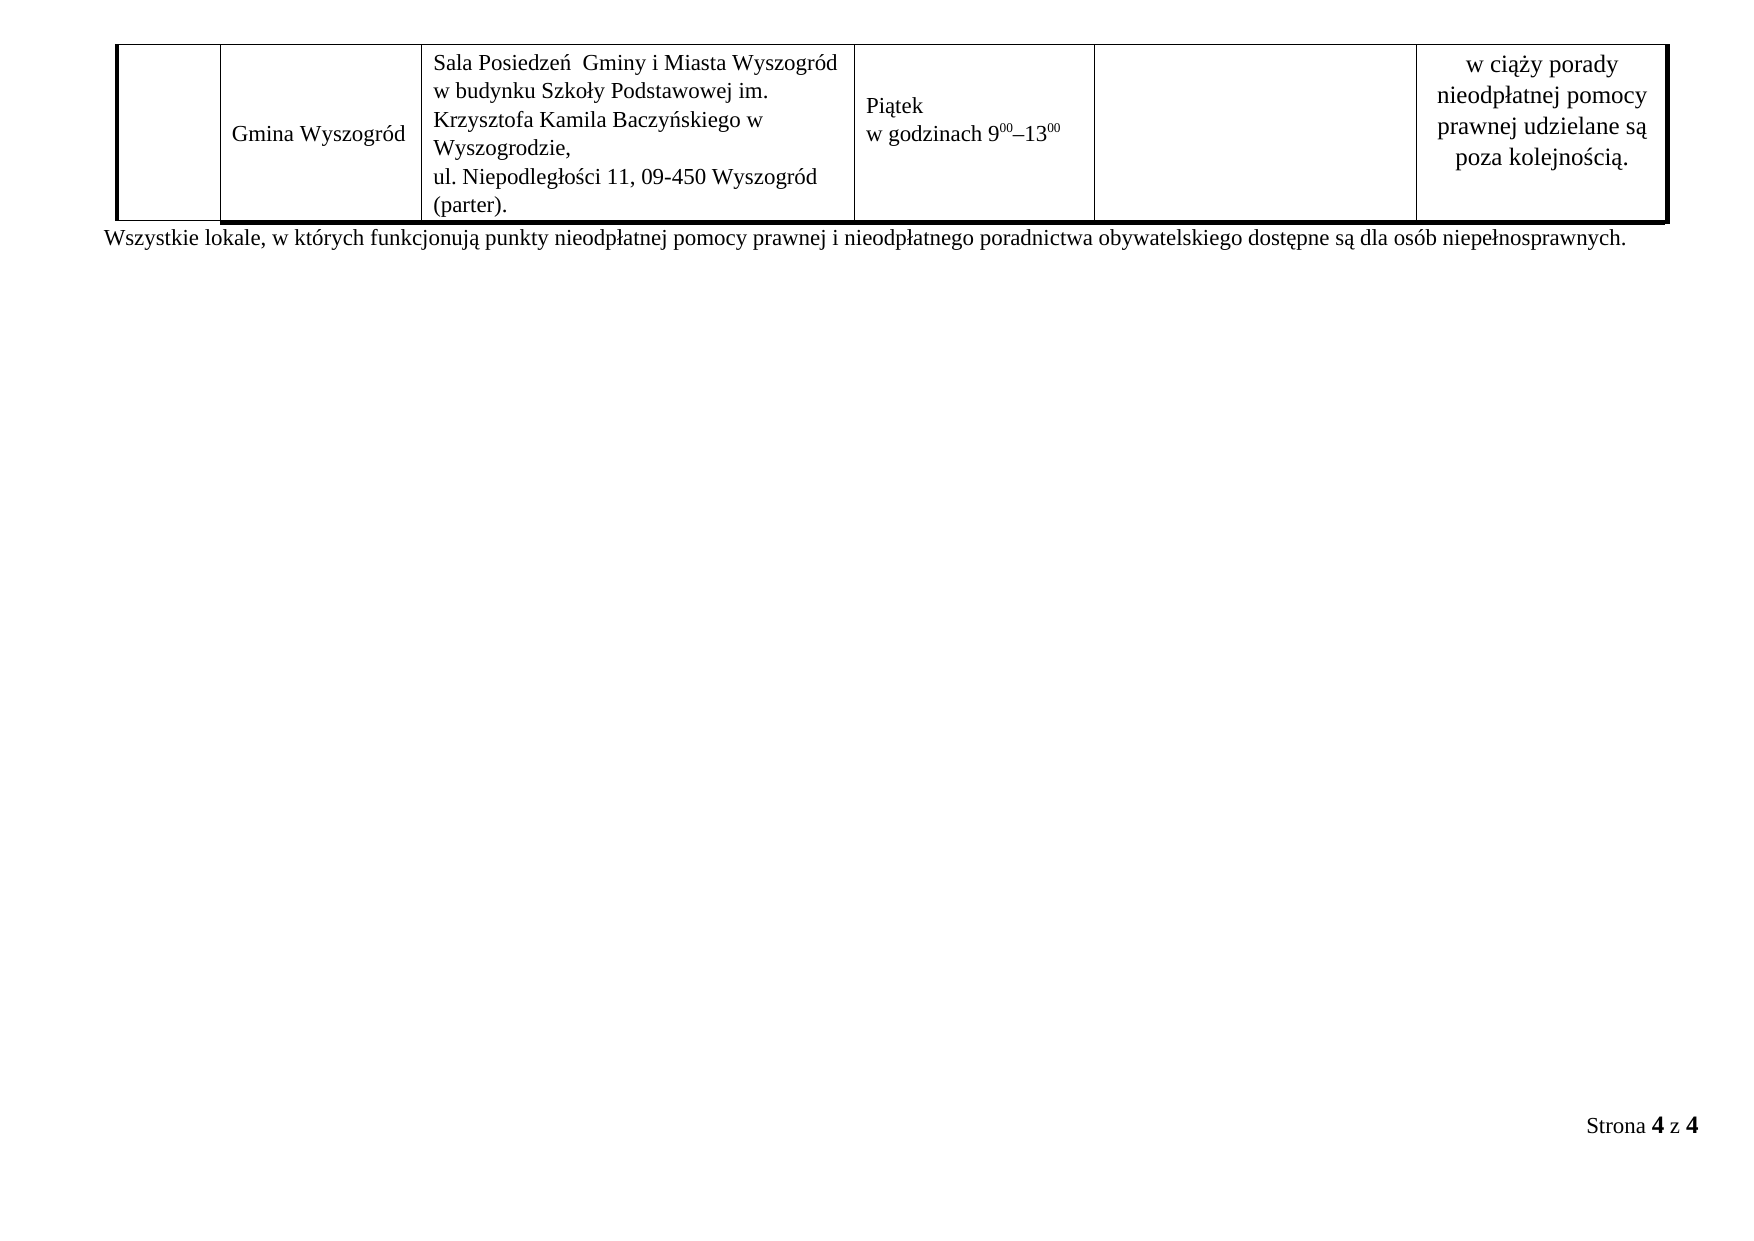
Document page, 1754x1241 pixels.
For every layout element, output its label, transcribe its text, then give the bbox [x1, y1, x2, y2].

text Wszystkie lokale, w których funkcjonują punkty nieodpłatnej pomocy prawnej i nieodpłatnego poradnictwa obywatelskiego dostępne są dla osób niepełnosprawnych. [103, 224, 1698, 251]
table_cell Gmina Wyszogród [221, 45, 421, 220]
table_cell Sala Posiedzeń Gminy i Miasta Wyszogród w budynku Szkoły Podstawowej im. Krzysztofa Kamila Baczyńskiego w Wyszogrodzie, ul. Niepodległości 11, 09-450 Wyszogród (parter). [422, 45, 854, 220]
table_cell Piątek w godzinach 900–1300 [855, 45, 1094, 220]
